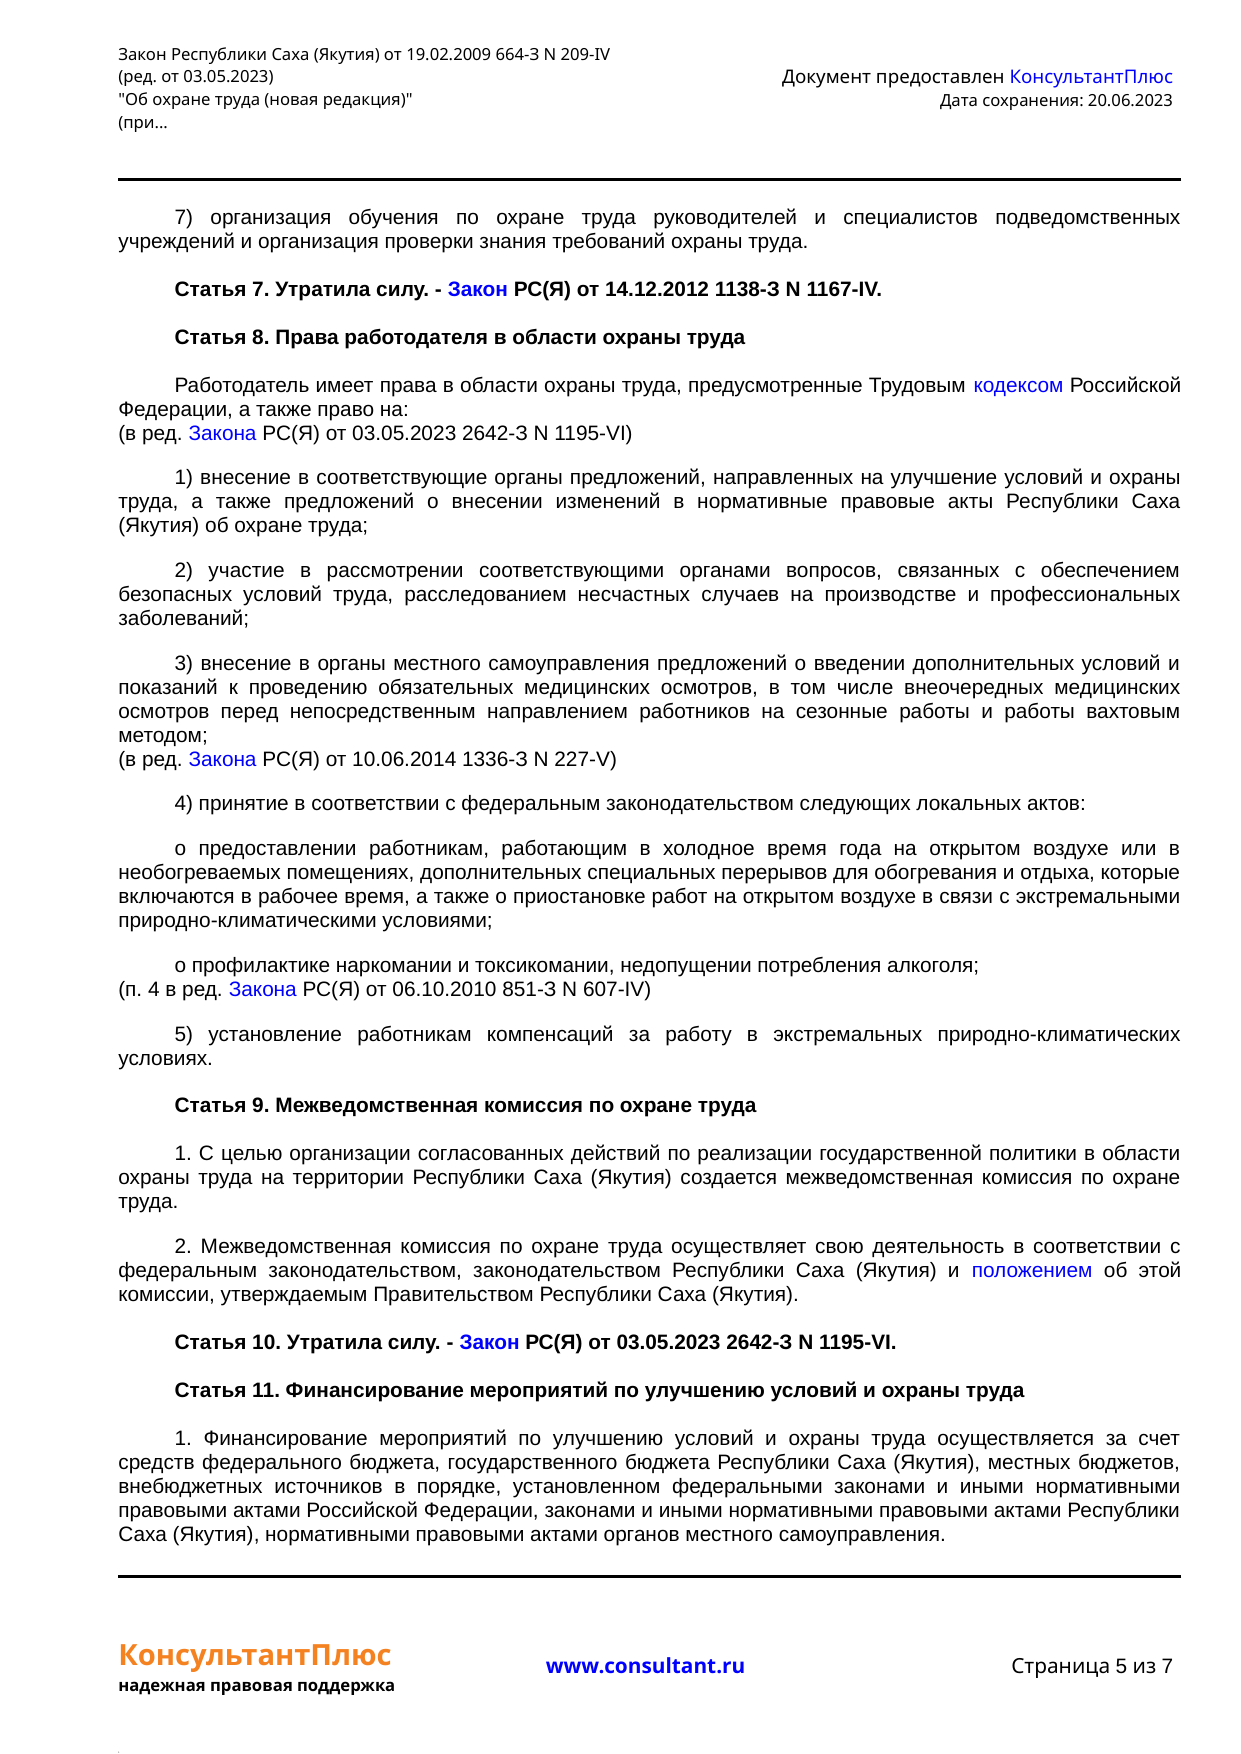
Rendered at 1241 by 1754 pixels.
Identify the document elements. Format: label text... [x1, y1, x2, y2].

text Работодатель имеет права в области охраны труда, предусмотренные Трудовым кодексом Российской Федерации, а также право на: [118, 372, 1181, 420]
text 7) организация обучения по охране труда руководителей и специалистов подведомственных учреждений и организация проверки знания требований охраны труда. [118, 205, 1181, 253]
title Статья 7. Утратила силу. - Закон РС(Я) от 14.12.2012 1138-З N 1167-IV. [118, 277, 1181, 301]
text о профилактике наркомании и токсикомании, недопущении потребления алкоголя; [118, 953, 1181, 977]
title Статья 9. Межведомственная комиссия по охране труда [118, 1093, 1181, 1117]
text 5) установление работникам компенсаций за работу в экстремальных природно-климатических условиях. [118, 1021, 1181, 1069]
title Статья 10. Утратила силу. - Закон РС(Я) от 03.05.2023 2642-З N 1195-VI. [118, 1330, 1181, 1354]
text 1. С целью организации согласованных действий по реализации государственной политики в области охраны труда на территории Республики Саха (Якутия) создается межведомственная комиссия по охране труда. [118, 1141, 1181, 1213]
text 1. Финансирование мероприятий по улучшению условий и охраны труда осуществляется за счет средств федерального бюджета, государственного бюджета Республики Саха (Якутия), местных бюджетов, внебюджетных источников в порядке, установленном федеральными законами и иными нормативными правовыми актами Российской Федерации, законами и иными нормативными правовыми актами Республики Саха (Якутия), нормативными правовыми актами органов местного самоуправления. [118, 1426, 1181, 1545]
text (в ред. Закона РС(Я) от 10.06.2014 1336-З N 227-V) [118, 746, 1181, 770]
text 2. Межведомственная комиссия по охране труда осуществляет свою деятельность в соответствии с федеральным законодательством, законодательством Республики Саха (Якутия) и положением об этой комиссии, утверждаемым Правительством Республики Саха (Якутия). [118, 1234, 1181, 1306]
text 4) принятие в соответствии с федеральным законодательством следующих локальных актов: [118, 791, 1181, 815]
title Статья 11. Финансирование мероприятий по улучшению условий и охраны труда [118, 1378, 1181, 1402]
text 1) внесение в соответствующие органы предложений, направленных на улучшение условий и охраны труда, а также предложений о внесении изменений в нормативные правовые акты Республики Саха (Якутия) об охране труда; [118, 465, 1181, 537]
text (в ред. Закона РС(Я) от 03.05.2023 2642-З N 1195-VI) [118, 420, 1181, 444]
text (п. 4 в ред. Закона РС(Я) от 06.10.2010 851-З N 607-IV) [118, 977, 1181, 1001]
text 3) внесение в органы местного самоуправления предложений о введении дополнительных условий и показаний к проведению обязательных медицинских осмотров, в том числе внеочередных медицинских осмотров перед непосредственным направлением работников на сезонные работы и работы вахтовым методом; [118, 651, 1181, 746]
text о предоставлении работникам, работающим в холодное время года на открытом воздухе или в необогреваемых помещениях, дополнительных специальных перерывов для обогревания и отдыха, которые включаются в рабочее время, а также о приостановке работ на открытом воздухе в связи с экстремальными природно-климатическими условиями; [118, 836, 1181, 932]
title Статья 8. Права работодателя в области охраны труда [118, 324, 1181, 348]
text 2) участие в рассмотрении соответствующими органами вопросов, связанных с обеспечением безопасных условий труда, расследованием несчастных случаев на производстве и профессиональных заболеваний; [118, 558, 1181, 630]
